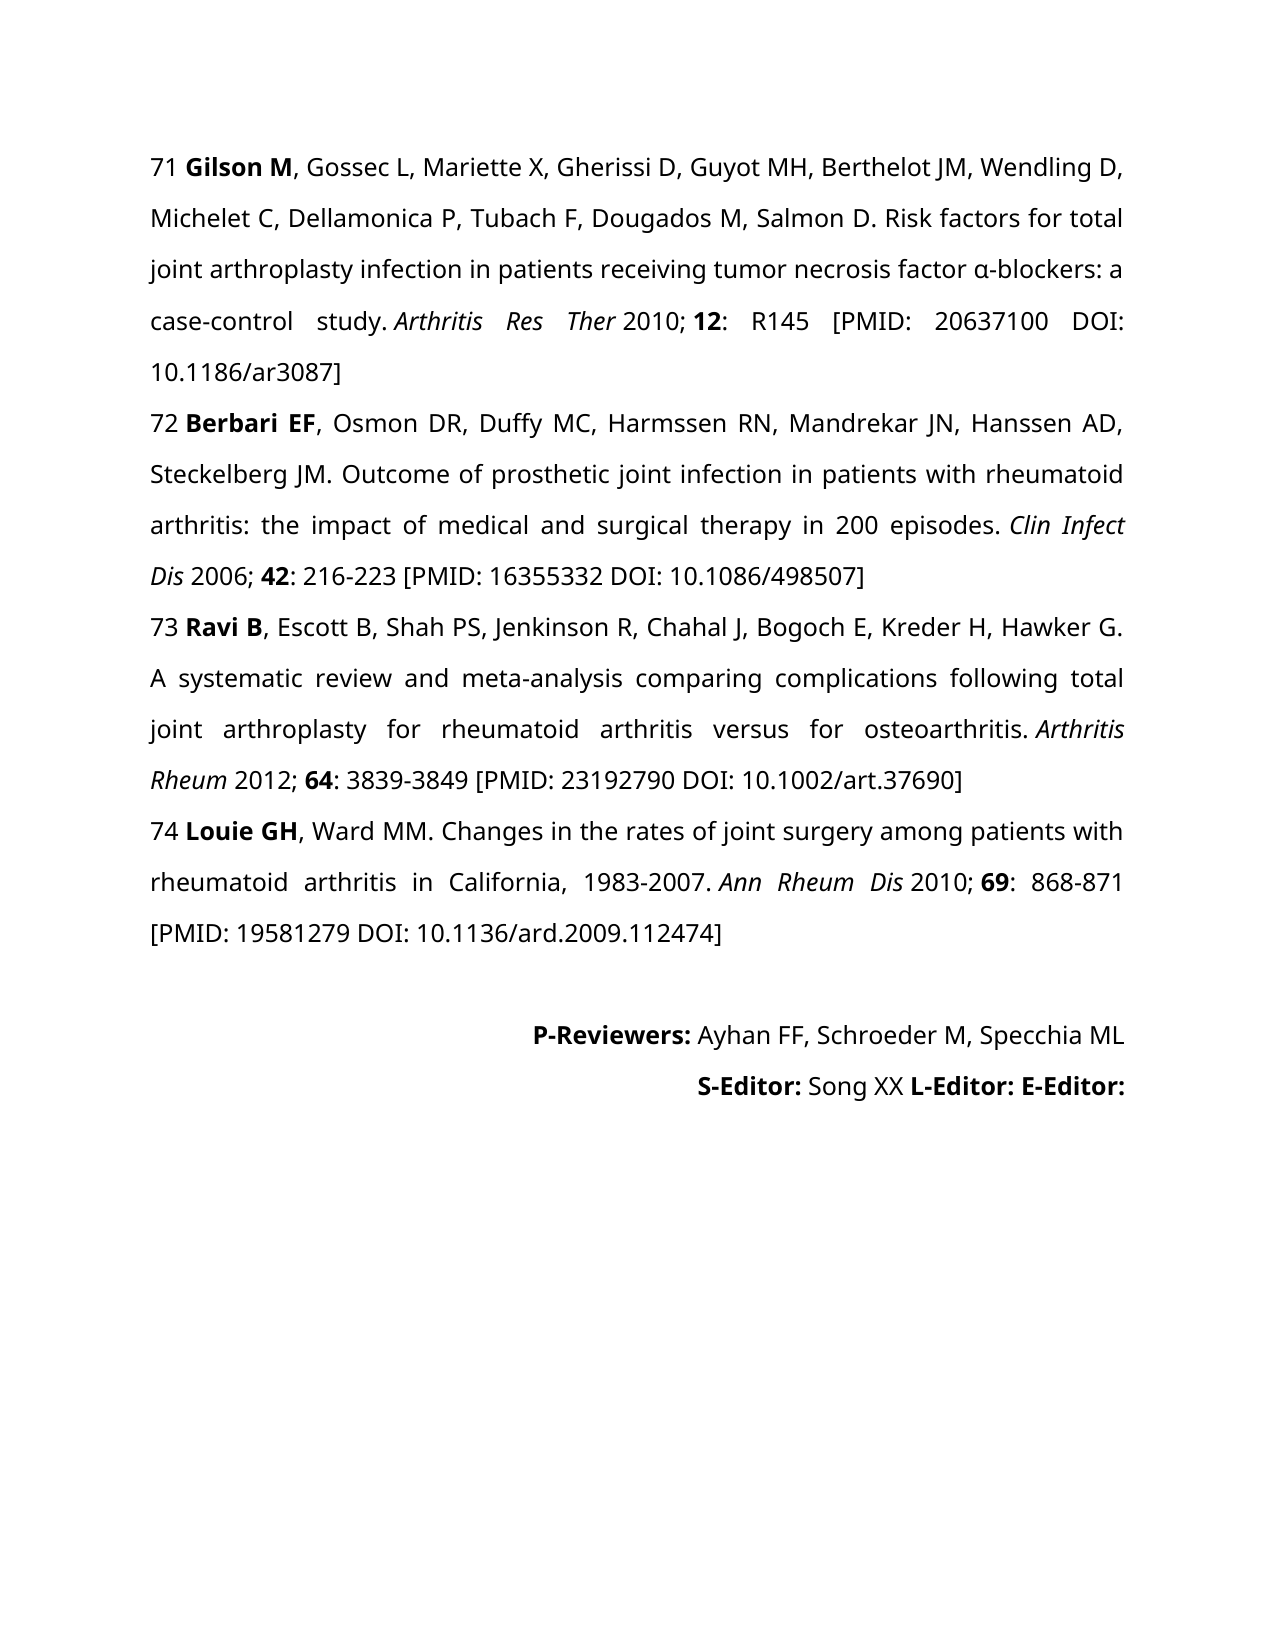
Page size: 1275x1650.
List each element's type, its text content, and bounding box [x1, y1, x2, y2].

text 72 Berbari EF, Osmon DR, Duffy MC, Harmssen RN, Mandrekar JN, Hanssen AD, Steckelberg JM. Outcome of prosthetic joint infection in patients with rheumatoid arthritis: the impact of medical and surgical therapy in 200 episodes. Clin Infect Dis 2006; 42: 216-223 [PMID: 16355332 DOI: 10.1086/498507] [150, 405, 1125, 592]
text 73 Ravi B, Escott B, Shah PS, Jenkinson R, Chahal J, Bogoch E, Kreder H, Hawker G. A systematic review and meta-analysis comparing complications following total joint arthroplasty for rheumatoid arthritis versus for osteoarthritis. Arthritis Rheum 2012; 64: 3839-3849 [PMID: 23192790 DOI: 10.1002/art.37690] [150, 609, 1125, 797]
text 74 Louie GH, Ward MM. Changes in the rates of joint surgery among patients with rheumatoid arthritis in California, 1983-2007. Ann Rheum Dis 2010; 69: 868-871 [PMID: 19581279 DOI: 10.1136/ard.2009.112474] [150, 813, 1125, 950]
text S-Editor: Song XX L-Editor: E-Editor: [150, 1069, 1125, 1103]
text 71 Gilson M, Gossec L, Mariette X, Gherissi D, Guyot MH, Berthelot JM, Wendling D, Michelet C, Dellamonica P, Tubach F, Dougados M, Salmon D. Risk factors for total joint arthroplasty infection in patients receiving tumor necrosis factor α-blockers: a case-control study. Arthritis Res Ther 2010; 12: R145 [PMID: 20637100 DOI: 10.1186/ar3087] [150, 150, 1125, 388]
text P-Reviewers: Ayhan FF, Schroeder M, Specchia ML [150, 1018, 1125, 1052]
